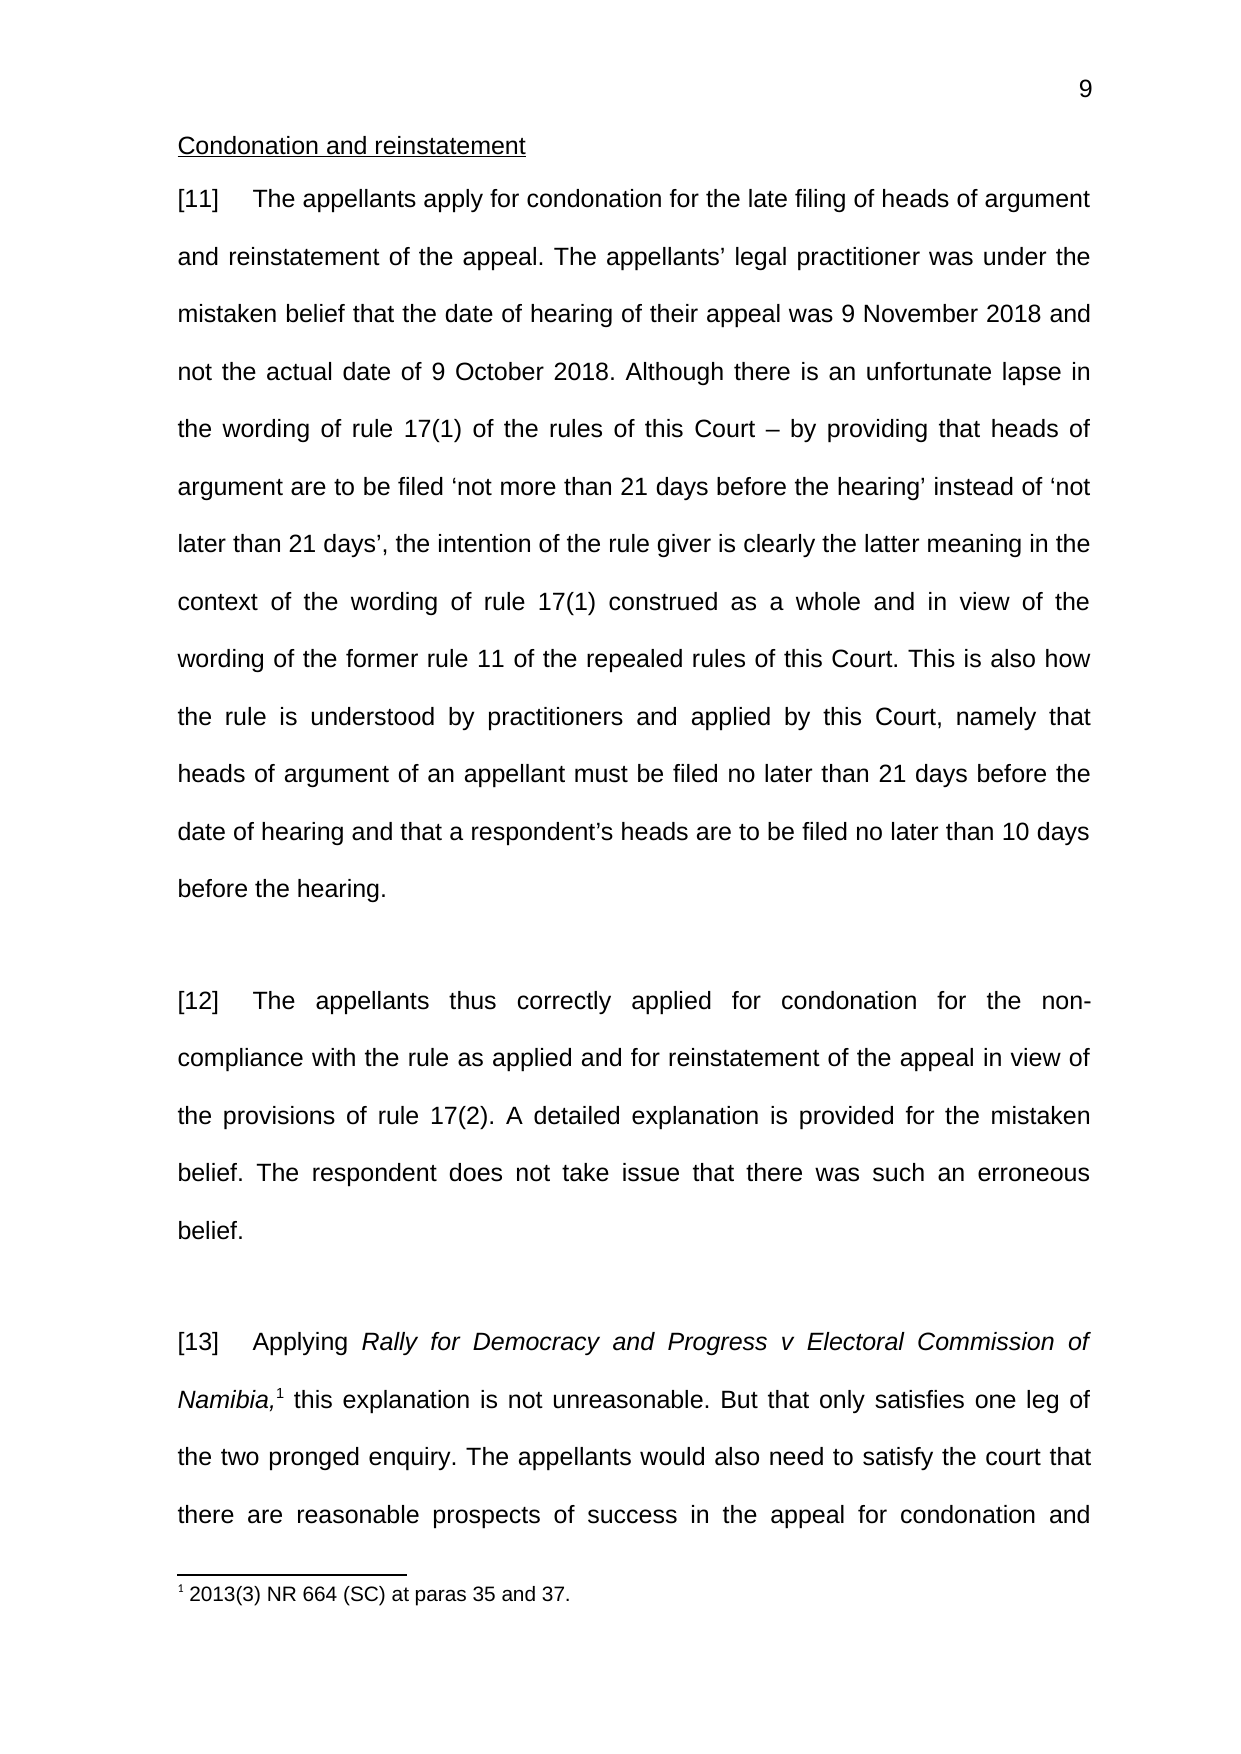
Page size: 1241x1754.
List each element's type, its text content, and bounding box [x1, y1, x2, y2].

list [177, 1327, 1092, 1528]
list The appellants thus correctly applied for condonation for the non-compliance with the rule as applied and for reinstatement of the appeal in view of the provisions of rule 17(2). A detailed explanation is provided for the mistaken belief. The respondent does not take issue that there was such an erroneous belief. [177, 986, 1092, 1244]
text Condonation and reinstatement [177, 131, 1092, 159]
list The appellants apply for condonation for the late filing of heads of argument and reinstatement of the appeal. The appellants’ legal practitioner was under the mistaken belief that the date of hearing of their appeal was 9 November 2018 and not the actual date of 9 October 2018. Although there is an unfortunate lapse in the wording of rule 17(1) of the rules of this Court – by providing that heads of argument are to be filed ‘not more than 21 days before the hearing’ instead of ‘not later than 21 days’, the intention of the rule giver is clearly the latter meaning in the context of the wording of rule 17(1) construed as a whole and in view of the wording of the former rule 11 of the repealed rules of this Court. This is also how the rule is understood by practitioners and applied by this Court, namely that heads of argument of an appellant must be filed no later than 21 days before the date of hearing and that a respondent’s heads are to be filed no later than 10 days before the hearing. [177, 184, 1092, 903]
